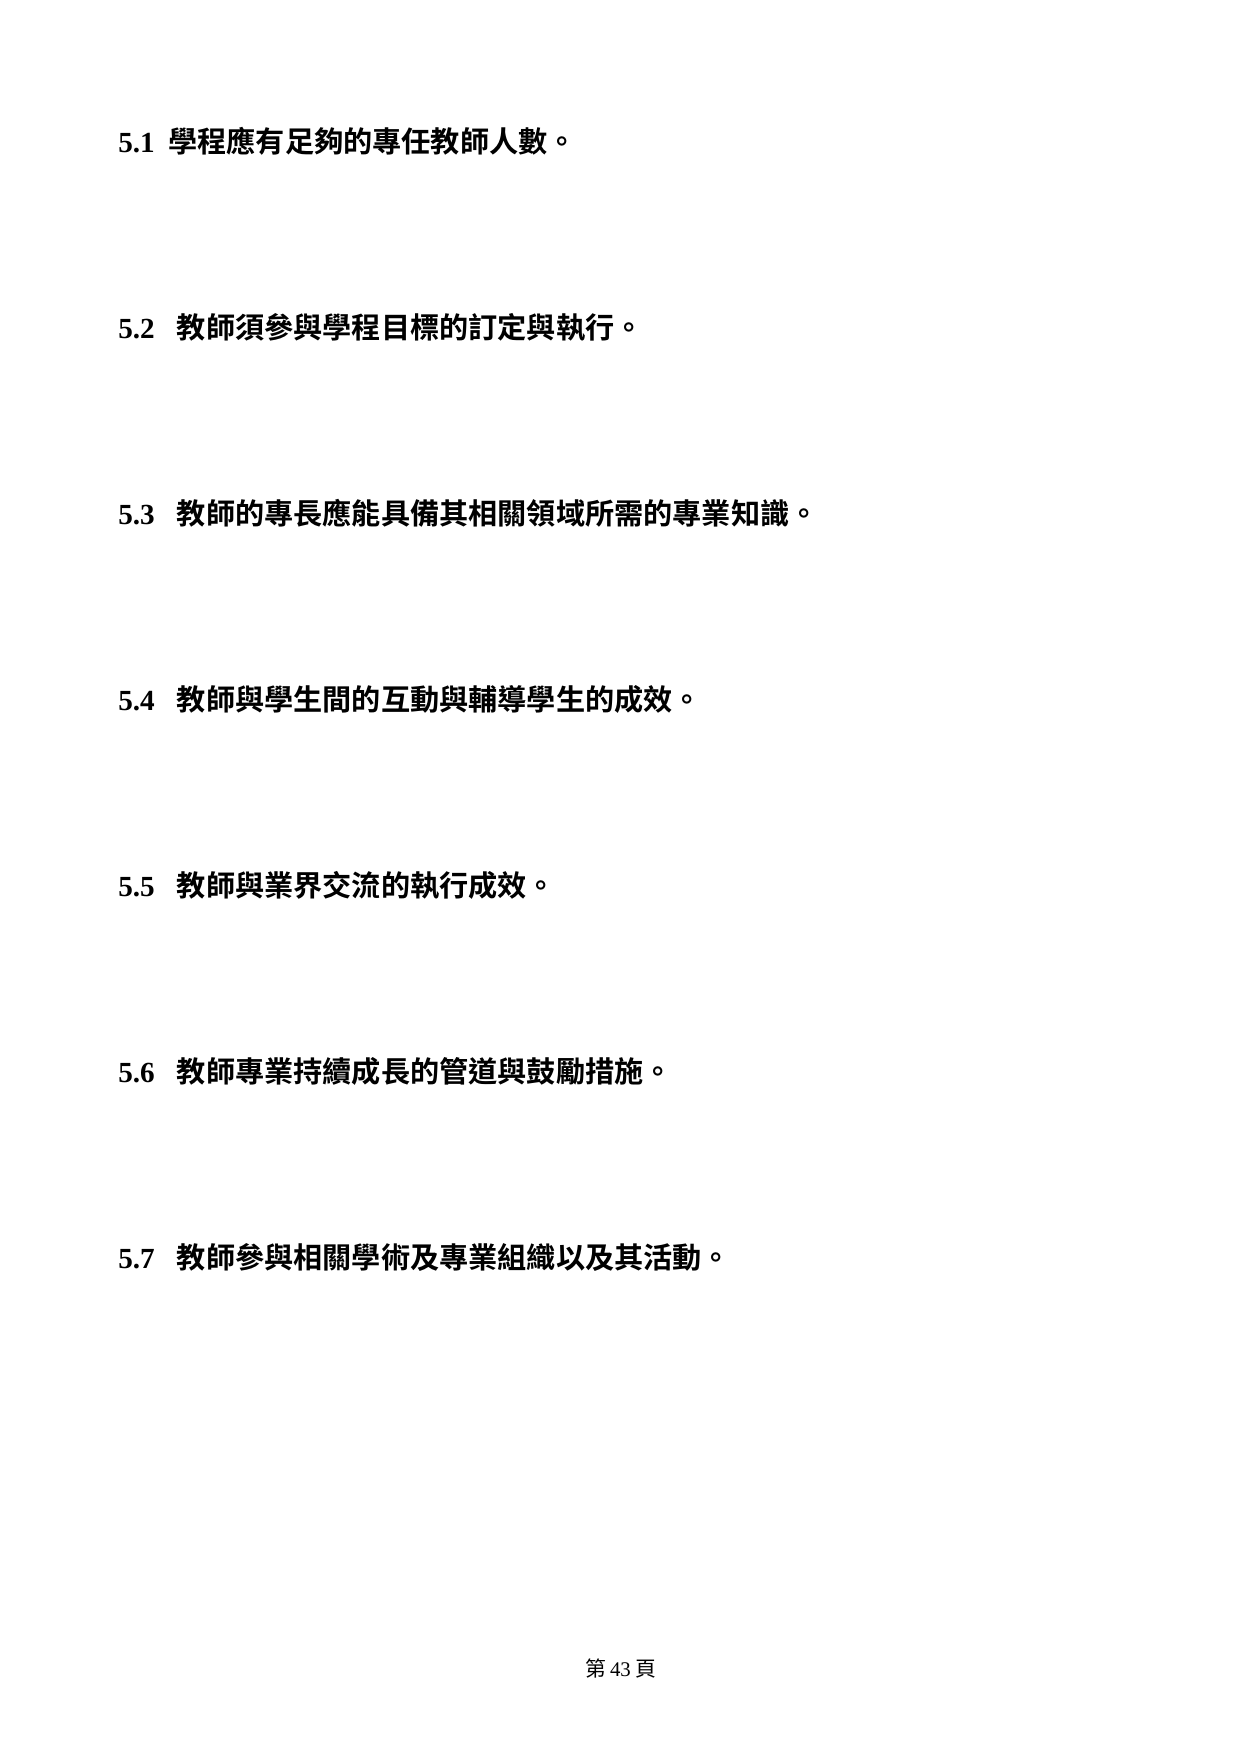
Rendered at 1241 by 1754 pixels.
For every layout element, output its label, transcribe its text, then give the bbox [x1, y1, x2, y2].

text 5.2 教師須參與學程目標的訂定與執行。 [118, 304, 1122, 346]
text 5.3 教師的專長應能具備其相關領域所需的專業知識。 [118, 490, 1122, 532]
text 5.4 教師與學生間的互動與輔導學生的成效。 [118, 676, 1122, 718]
text 5.7 教師參與相關學術及專業組織以及其活動。 [118, 1234, 1122, 1277]
text 5.1 學程應有足夠的專任教師人數。 [118, 118, 1122, 160]
text 5.6 教師專業持續成長的管道與鼓勵措施。 [118, 1048, 1122, 1091]
text 5.5 教師與業界交流的執行成效。 [118, 862, 1122, 904]
